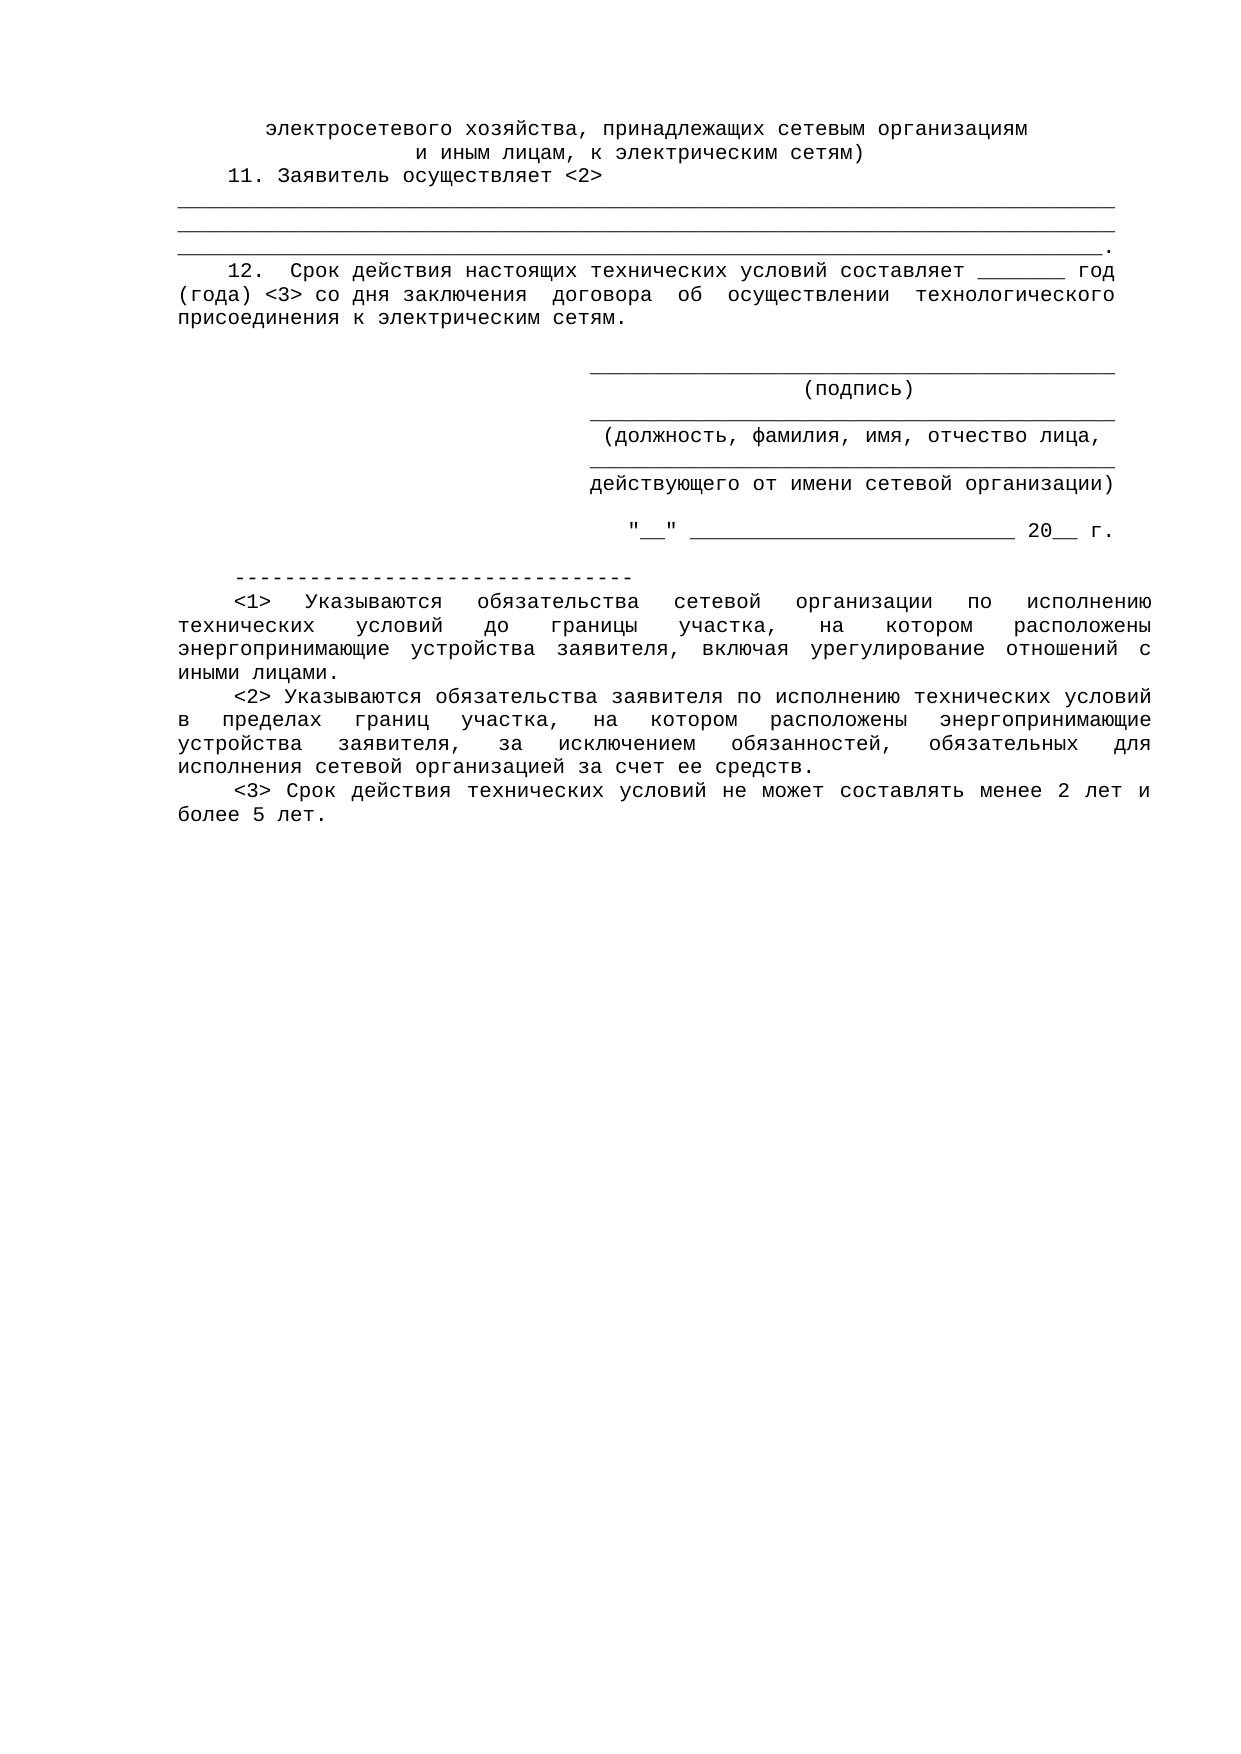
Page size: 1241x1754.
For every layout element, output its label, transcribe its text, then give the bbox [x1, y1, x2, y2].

text электросетевого хозяйства, принадлежащих сетевым организациям [177, 118, 1152, 142]
text ___________________________________________________________________________ [177, 189, 1152, 213]
text __________________________________________ [177, 354, 1152, 378]
text <1> Указываются обязательства сетевой организации по исполнению технических условий до границы участка, на котором расположены энергопринимающие устройства заявителя, включая урегулирование отношений с иными лицами. [177, 591, 1152, 686]
text 12. Срок действия настоящих технических условий составляет _______ год [177, 260, 1152, 284]
text <2> Указываются обязательства заявителя по исполнению технических условий в пределах границ участка, на котором расположены энергопринимающие устройства заявителя, за исключением обязанностей, обязательных для исполнения сетевой организацией за счет ее средств. [177, 686, 1152, 780]
text (должность, фамилия, имя, отчество лица, [177, 426, 1152, 449]
text <3> Срок действия технических условий не может составлять менее 2 лет и более 5 лет. [177, 780, 1152, 827]
text действующего от имени сетевой организации) [177, 473, 1152, 496]
text "__" __________________________ 20__ г. [177, 520, 1152, 544]
text присоединения к электрическим сетям. [177, 307, 1152, 331]
text ___________________________________________________________________________ [177, 213, 1152, 236]
text и иным лицам, к электрическим сетям) [177, 142, 1152, 165]
text __________________________________________ [177, 402, 1152, 426]
text __________________________________________ [177, 449, 1152, 473]
text 11. Заявитель осуществляет <2> [177, 165, 1152, 189]
text __________________________________________________________________________. [177, 236, 1152, 260]
text (года) <3> со дня заключения договора об осуществлении технологического [177, 284, 1152, 307]
text (подпись) [177, 378, 1152, 402]
text -------------------------------- [177, 567, 1152, 591]
